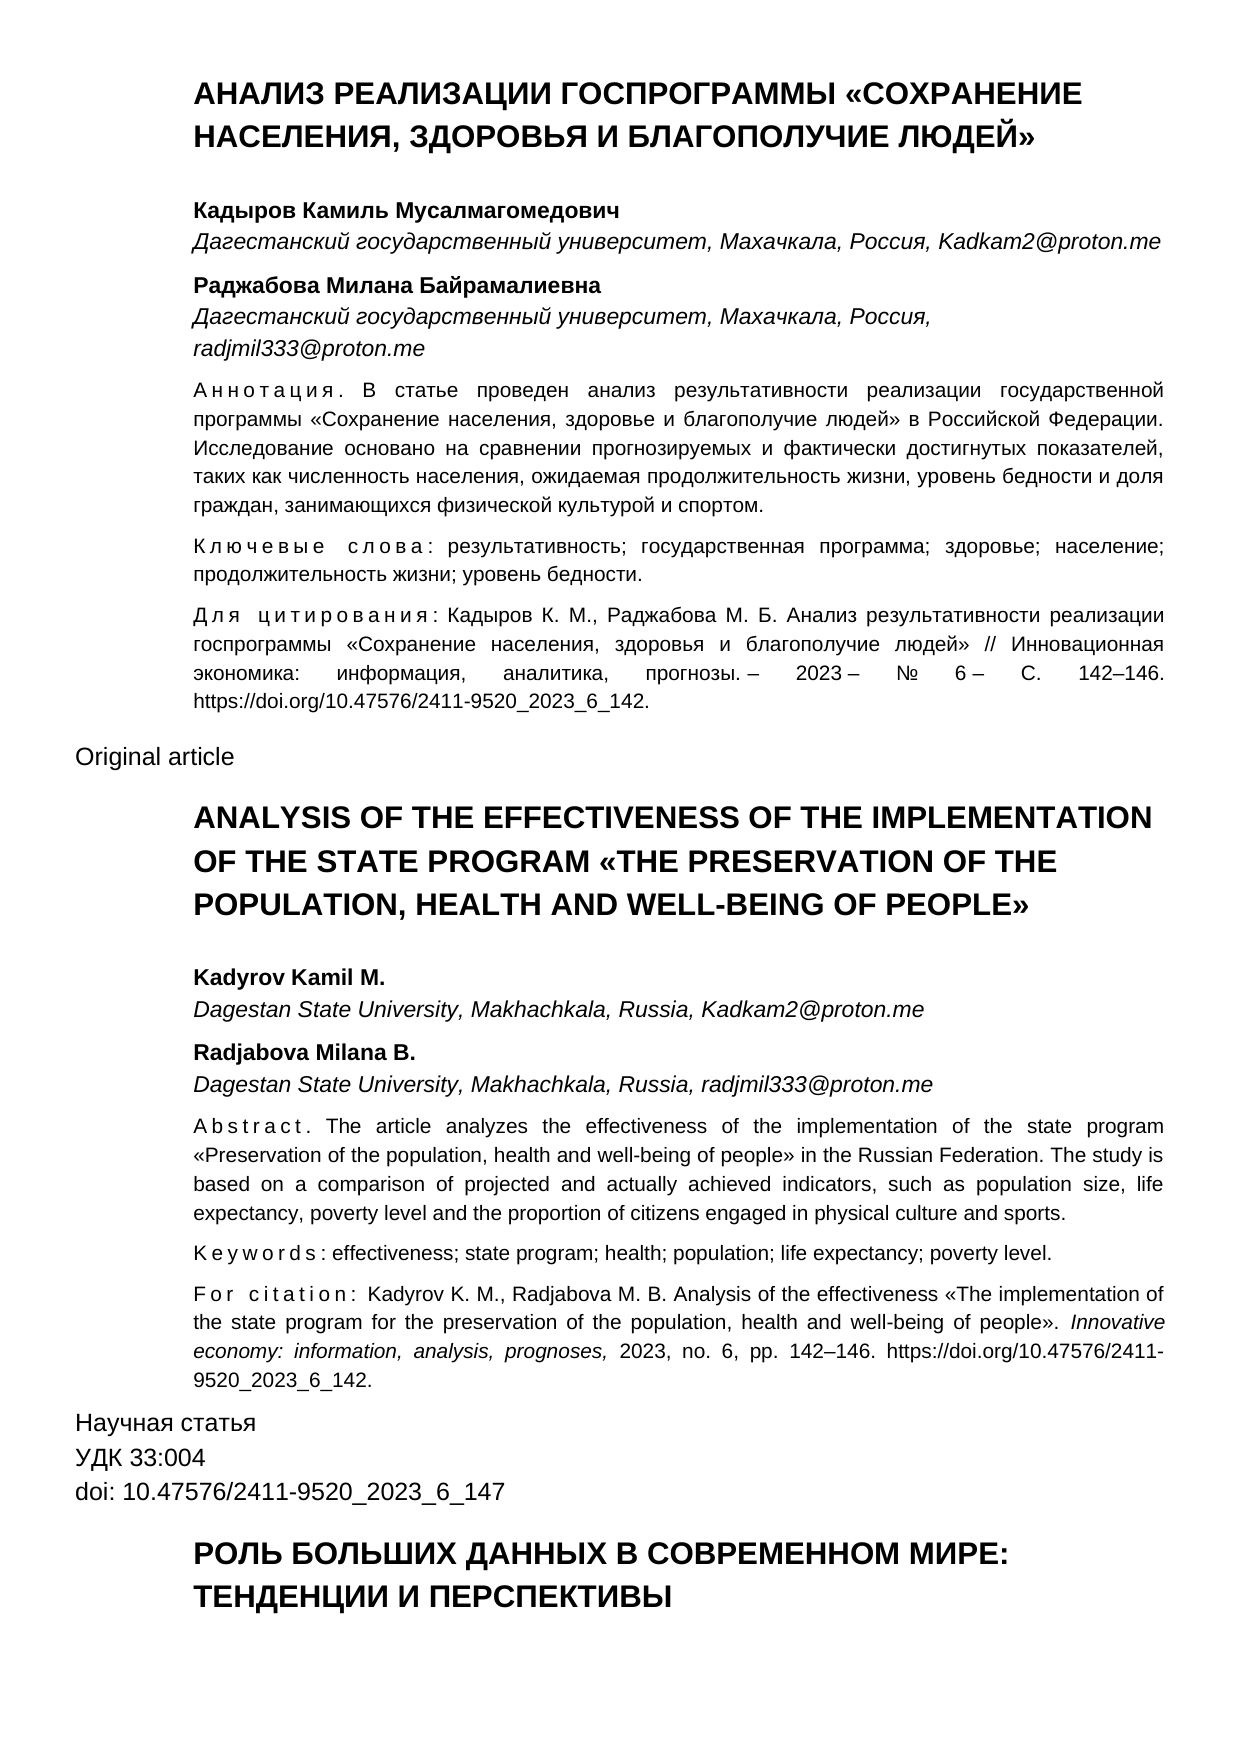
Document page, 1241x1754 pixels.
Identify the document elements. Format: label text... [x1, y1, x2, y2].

text Дагестанский государственный университет, Махачкала, Россия, Kadkam2@proton.me [193, 228, 1165, 254]
text Radjabova Milana B. [193, 1039, 1165, 1066]
text Аннотация. В статье проведен анализ результативности реализации государственной программы «Сохранение населения, здоровье и благополучие людей» в Российской Федерации. Исследование основано на сравнении прогнозируемых и фактически достигнутых показателей, таких как численность населения, ожидаемая продолжительность жизни, уровень бедности и доля граждан, занимающихся физической культурой и спортом. [193, 378, 1165, 517]
text Abstract. The article analyzes the effectiveness of the implementation of the state program «Preservation of the population, health and well-being of people» in the Russian Federation. The study is based on a comparison of projected and actually achieved indicators, such as population size, life expectancy, poverty level and the proportion of citizens engaged in physical culture and sports. [193, 1114, 1165, 1224]
text Ключевые слова: результативность; государственная программа; здоровье; население; продолжительность жизни; уровень бедности. [193, 533, 1165, 586]
text doi: 10.47576/2411-9520_2023_6_147 [75, 1477, 1165, 1506]
text Раджабова Милана Байрамалиевна [193, 272, 1165, 298]
text Original article [75, 741, 1165, 770]
text Научная статья [75, 1408, 1165, 1437]
text Дагестанский государственный университет, Махачкала, Россия, radjmil333@proton.me [193, 303, 1165, 361]
text Keywords: effectiveness; state program; health; population; life expectancy; poverty level. [193, 1241, 1165, 1265]
text Analysis of the effectiveness of the implementation of the state program «The preservation of the population, health and well-being of people» [193, 799, 1165, 922]
text Dagestan State University, Makhachkala, Russia, radjmil333@proton.me [193, 1071, 1165, 1097]
text УДК 33:004 [75, 1443, 1165, 1471]
text Роль больших данных в современном мире: тенденции и перспективы [193, 1535, 1165, 1614]
text Для цитирования: Кадыров К. М., Раджабова М. Б. Анализ результативности реализации госпрограммы «Сохранение населения, здоровья и благополучие людей» // Инновационная экономика: информация, аналитика, прогнозы. – 2023 – № 6 – С. 142–146. https://doi.org/10.47576/2411-9520_2023_6_142. [193, 603, 1165, 713]
text Анализ реализации госпрограммы «Сохранение населения, здоровья и благополучие людей» [193, 75, 1165, 154]
text For citation: Kadyrov K. M., Radjabova M. B. Analysis of the effectiveness «The implementation of the state program for the preservation of the population, health and well-being of people». Innovative economy: information, analysis, prognoses, 2023, no. 6, pp. 142–146. https://doi.org/10.47576/2411-9520_2023_6_142. [193, 1281, 1165, 1392]
text Кадыров Камиль Мусалмагомедович [193, 197, 1165, 223]
text Kadyrov Kamil M. [193, 964, 1165, 991]
text Dagestan State University, Makhachkala, Russia, Kadkam2@proton.me [193, 996, 1165, 1022]
